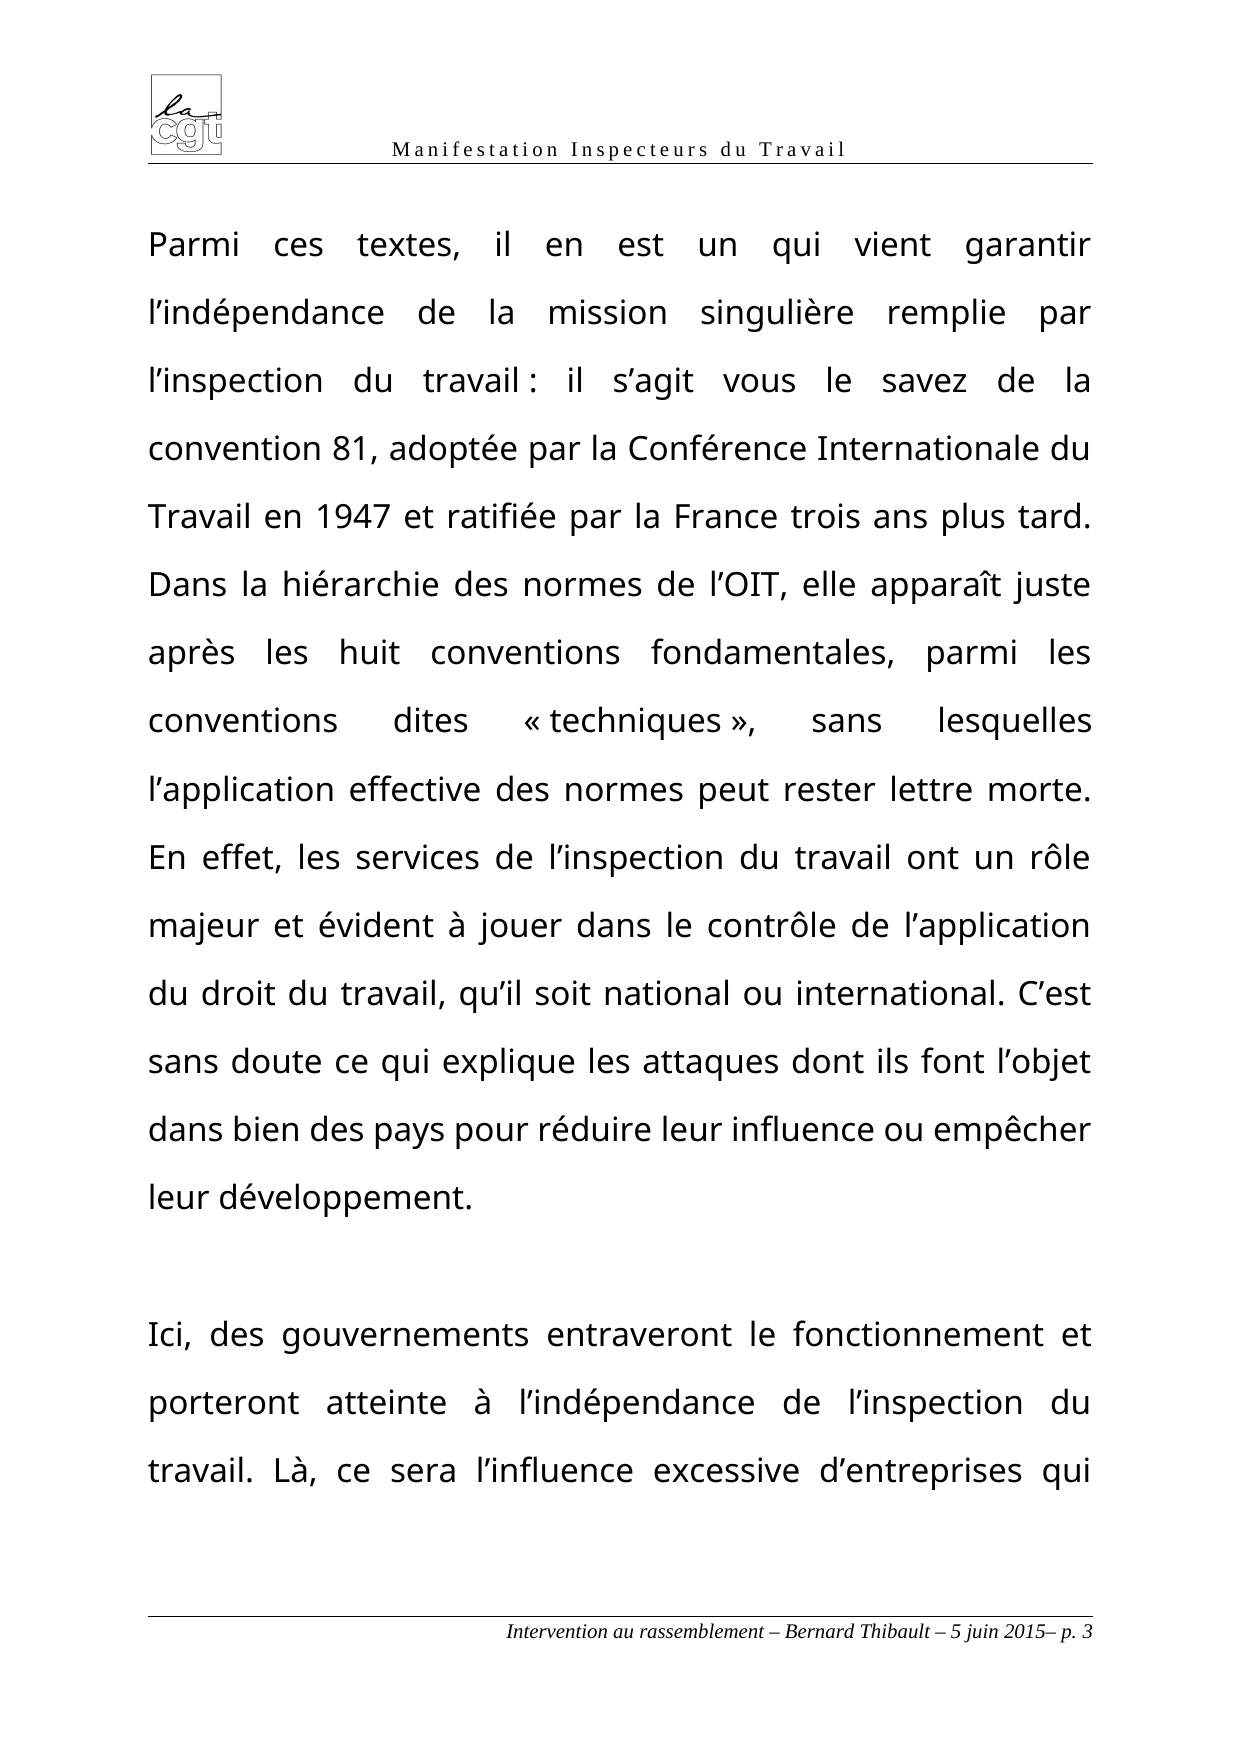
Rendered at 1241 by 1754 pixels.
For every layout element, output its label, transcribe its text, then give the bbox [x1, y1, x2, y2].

text Parmi ces textes, il en est un qui vient garantir l’indépendance de la mission singulière remplie par l’inspection du travail : il s’agit vous le savez de la convention 81, adoptée par la Conférence Internationale du Travail en 1947 et ratifiée par la France trois ans plus tard. Dans la hiérarchie des normes de l’OIT, elle apparaît juste après les huit conventions fondamentales, parmi les conventions dites « techniques », sans lesquelles l’application effective des normes peut rester lettre morte. En effet, les services de l’inspection du travail ont un rôle majeur et évident à jouer dans le contrôle de l’application du droit du travail, qu’il soit national ou international. C’est sans doute ce qui explique les attaques dont ils font l’objet dans bien des pays pour réduire leur influence ou empêcher leur développement. [148, 220, 1093, 1219]
picture [147, 73, 223, 157]
